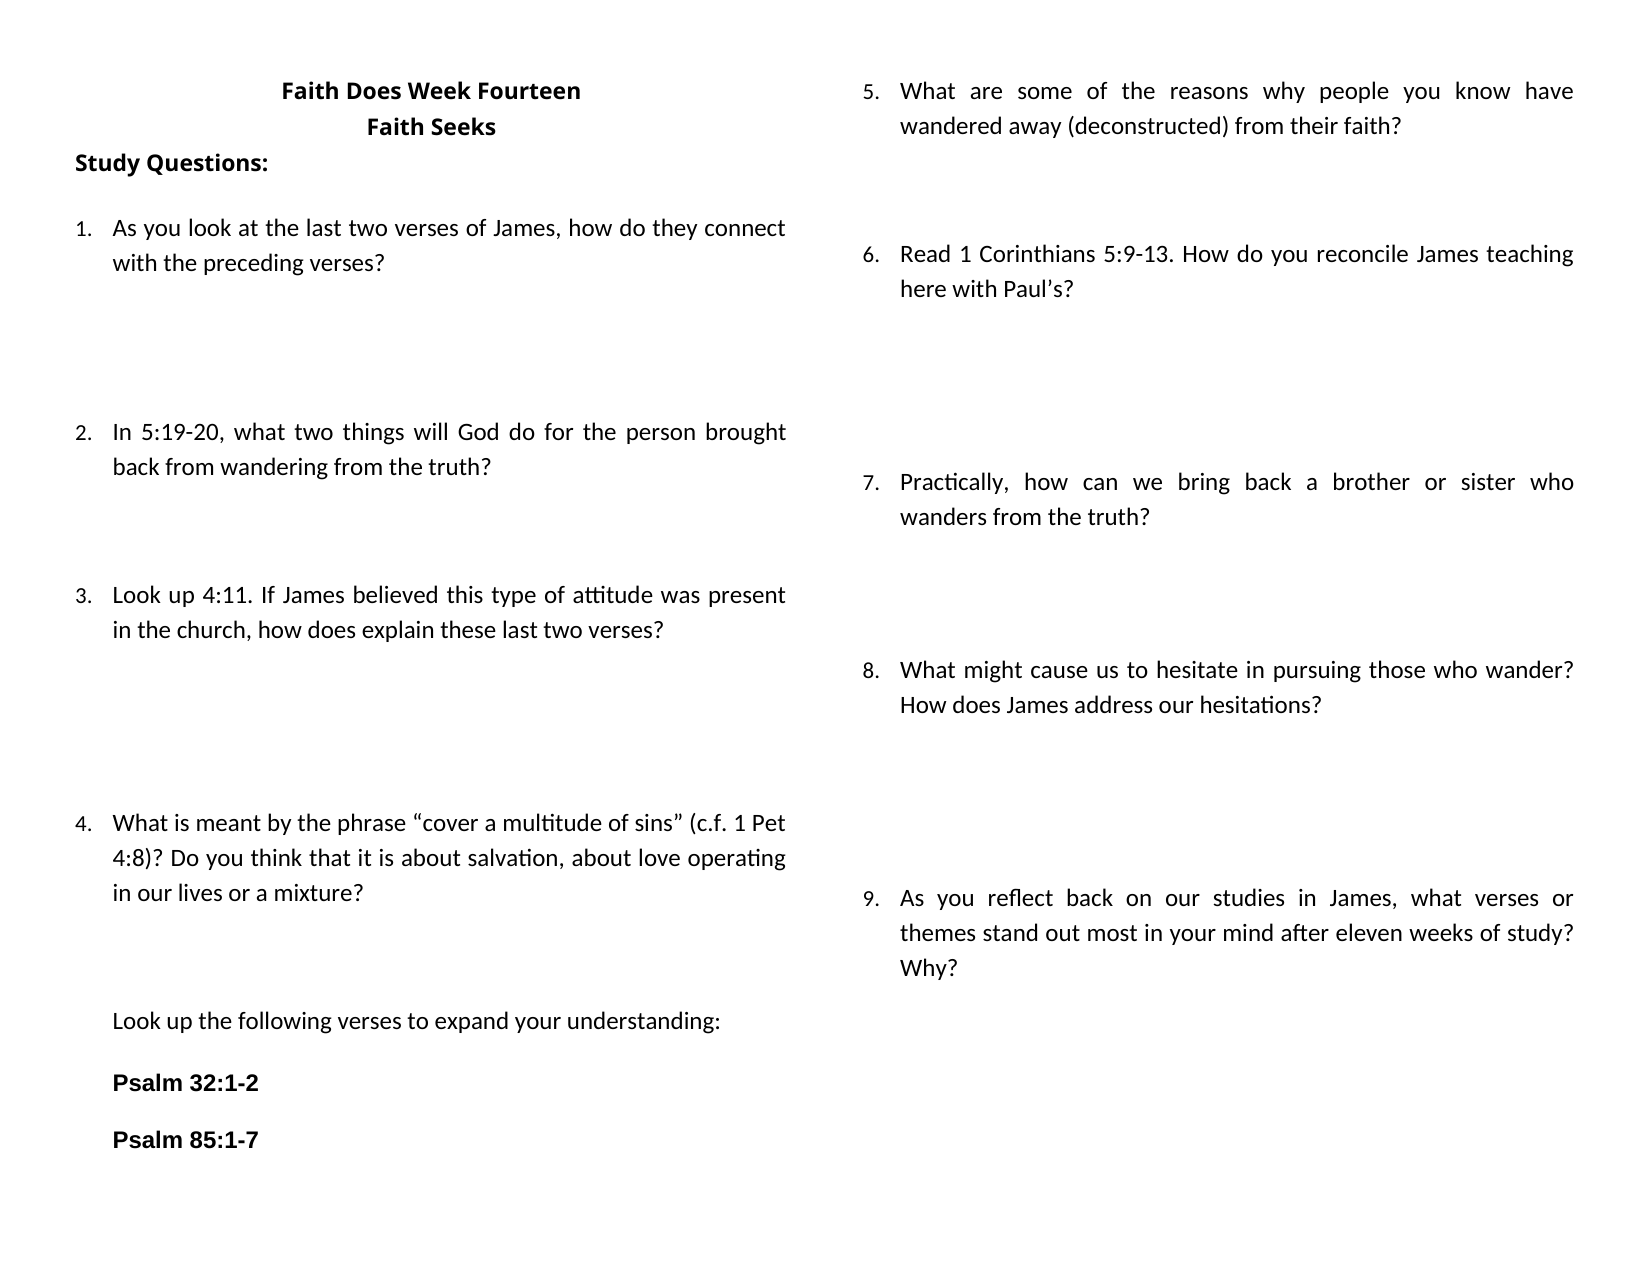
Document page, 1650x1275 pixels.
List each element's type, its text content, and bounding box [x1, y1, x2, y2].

text Psalm 85:1-7 [112, 1126, 787, 1154]
list Read 1 Corinthians 5:9-13. How do you reconcile James teaching here with Paul’s? [862, 238, 1575, 304]
text Look up the following verses to expand your understanding: [112, 1005, 787, 1036]
list What are some of the reasons why people you know have wandered away (deconstructed) from their faith? [862, 75, 1575, 141]
text Study Questions: [75, 147, 787, 178]
text Faith Does Week Fourteen [75, 75, 787, 106]
list Look up 4:11. If James believed this type of attitude was present in the church, how does explain these last two verses? [75, 579, 787, 645]
text Psalm 32:1-2 [75, 1069, 787, 1097]
list In 5:19-20, what two things will God do for the person brought back from wandering from the truth? [75, 416, 787, 481]
list Practically, how can we bring back a brother or sister who wanders from the truth? [862, 466, 1575, 531]
list What is meant by the phrase “cover a multitude of sins” (c.f. 1 Pet 4:8)? Do you think that it is about salvation, about love operating in our lives or a mixture? [75, 807, 787, 907]
list What might cause us to hesitate in pursuing those who wander? How does James address our hesitations? [862, 654, 1575, 720]
text Faith Seeks [75, 111, 787, 142]
list As you look at the last two verses of James, how do they connect with the preceding verses? [75, 212, 787, 277]
list As you reflect back on our studies in James, what verses or themes stand out most in your mind after eleven weeks of study? Why? [862, 882, 1575, 983]
